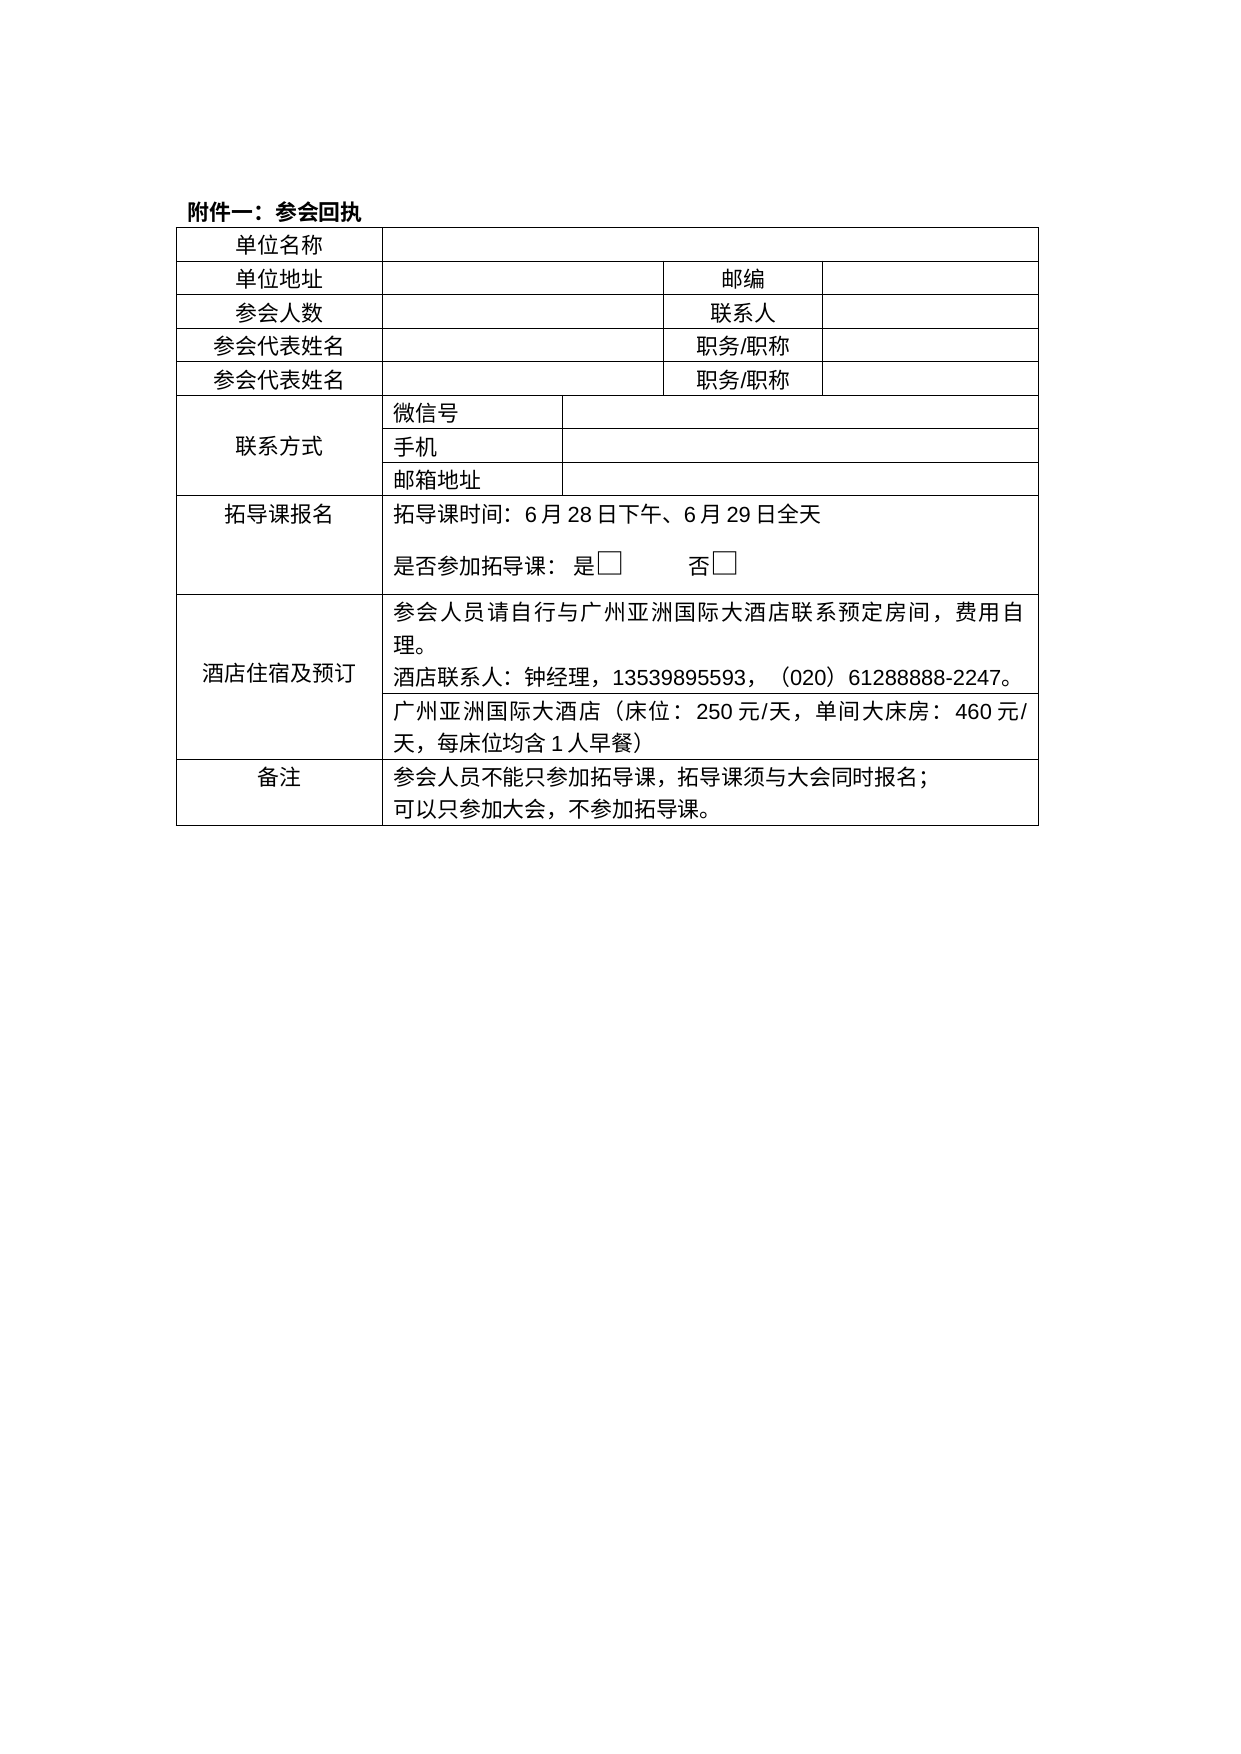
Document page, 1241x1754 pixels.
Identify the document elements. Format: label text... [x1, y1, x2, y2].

table_cell 拓导课时间：6月28日下午、6月29日全天 是否参加拓导课： 是□ 否□ [383, 496, 1038, 594]
table_cell [823, 362, 1038, 395]
table_cell [383, 262, 663, 294]
table_cell 职务/职称 [664, 329, 822, 361]
table_cell 职务/职称 [664, 362, 822, 395]
table_cell 手机 [383, 429, 562, 462]
table_cell 参会代表姓名 [177, 362, 382, 395]
table_cell 微信号 [383, 396, 562, 428]
table_cell 参会人数 [177, 295, 382, 328]
table_cell 参会代表姓名 [177, 329, 382, 361]
table_header 单位名称 [177, 228, 382, 261]
table_cell 邮箱地址 [383, 463, 562, 495]
table_cell [383, 329, 663, 361]
table_cell [823, 262, 1038, 294]
table_header [383, 228, 1038, 261]
table_cell 联系人 [664, 295, 822, 328]
table_cell [563, 429, 1038, 462]
table_cell 酒店住宿及预订 [177, 595, 382, 758]
table_cell [563, 396, 1038, 428]
text 附件一：参会回执 [187, 194, 1053, 227]
table_cell [383, 295, 663, 328]
table_cell [383, 362, 663, 395]
table_cell 拓导课报名 [177, 496, 382, 594]
table_cell 单位地址 [177, 262, 382, 294]
table_cell 联系方式 [177, 396, 382, 495]
table_cell 参会人员请自行与广州亚洲国际大酒店联系预定房间，费用自理。 酒店联系人：钟经理，13539895593，（020）61288888-2247。 [383, 595, 1038, 692]
table_cell [563, 463, 1038, 495]
table_cell 邮编 [664, 262, 822, 294]
table_cell 广州亚洲国际大酒店（床位：250元/天，单间大床房：460元/天，每床位均含1人早餐） [383, 694, 1038, 758]
table_cell [823, 329, 1038, 361]
table_cell 备注 [177, 760, 382, 824]
table_cell 参会人员不能只参加拓导课，拓导课须与大会同时报名； 可以只参加大会，不参加拓导课。 [383, 760, 1038, 824]
table_cell [823, 295, 1038, 328]
